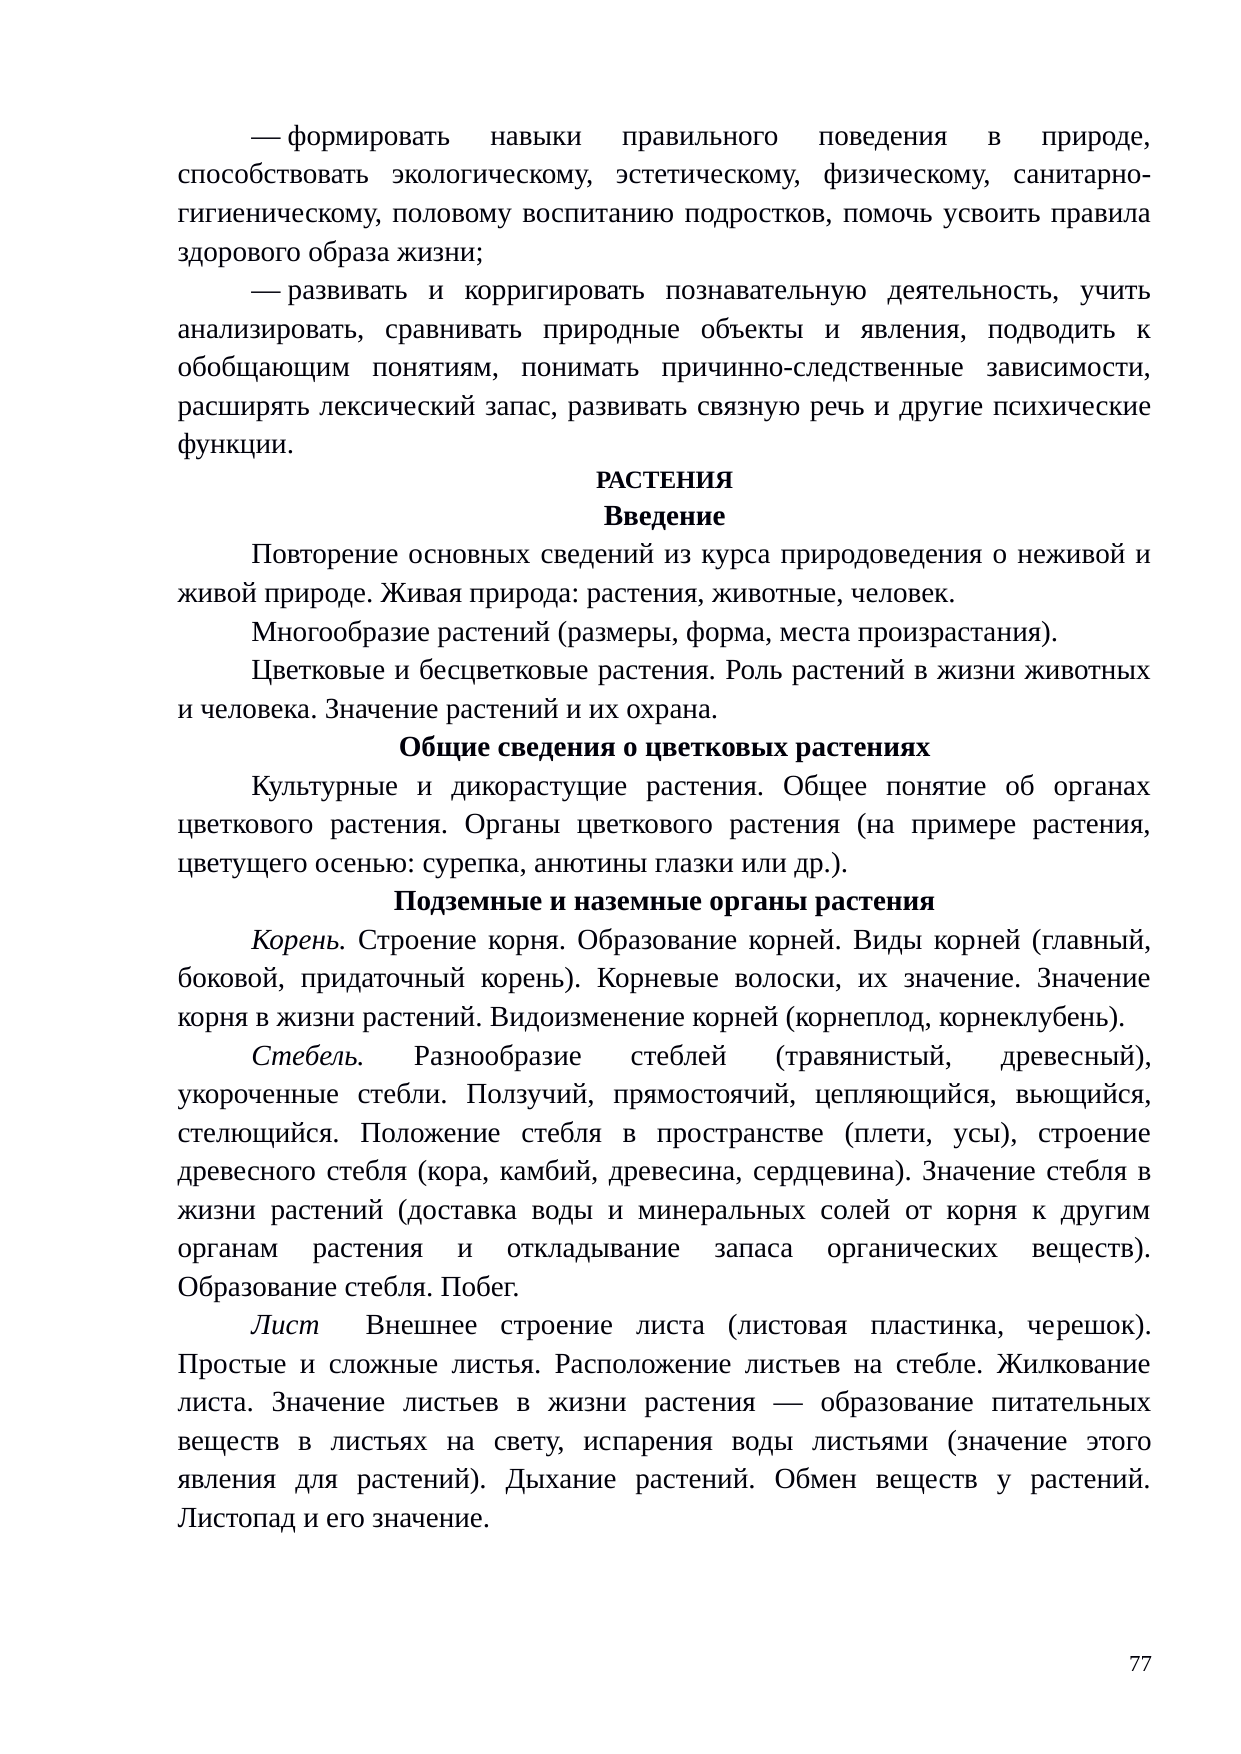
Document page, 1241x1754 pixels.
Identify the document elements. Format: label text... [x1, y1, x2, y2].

text ― развивать и корригировать познавательную деятельность, учить анализировать, сравнивать природные объекты и явления, подводить к обобщающим понятиям, понимать причинно-следственные зависимости, расширять лексический запас, развивать связную речь и другие психические функции. [177, 272, 1152, 460]
text Повторение основных сведений из курса природоведения о неживой и живой природе. Живая природа: растения, животные, человек. [177, 537, 1152, 609]
text РАСТЕНИЯ [177, 465, 1152, 494]
text Лист Внешнее строение листа (листовая пластинка, черешок). Простые и сложные листья. Расположение листьев на стебле. Жилкование листа. Значение листьев в жизни растения — образование питательных веществ в листьях на свету, испарения воды листьями (значение этого явления для растений). Дыхание растений. Обмен веществ у растений. Листопад и его значение. [177, 1307, 1152, 1534]
text Общие сведения о цветковых растениях [177, 729, 1152, 763]
text Цветковые и бесцветковые растения. Роль растений в жизни животных и человека. Значение растений и их охрана. [177, 652, 1152, 724]
text Многообразие растений (размеры, форма, места произрастания). [177, 614, 1152, 647]
text Стебель. Разнообразие стеблей (травянистый, древесный), укороченные стебли. Ползучий, прямостоячий, цепляющийся, вьющийся, стелющийся. Положение стебля в пространстве (плети, усы), строение древесного стебля (кора, камбий, древесина, сердцевина). Значение стебля в жизни растений (доставка воды и минеральных солей от корня к другим органам растения и откладывание запаса органических веществ). Образование стебля. Побег. [177, 1038, 1152, 1302]
text Введение [177, 498, 1152, 532]
text Корень. Строение корня. Образование корней. Виды корней (главный, боковой, придаточный корень). Корневые волоски, их значение. Значение корня в жизни растений. Видоизменение корней (корнеплод, корнеклубень). [177, 922, 1152, 1033]
text ― формировать навыки правильного поведения в природе, способствовать экологическому, эстетическому, физическому, санитарно-гигиеническому, половому воспитанию подростков, помочь усвоить правила здорового образа жизни; [177, 118, 1152, 267]
text Подземные и наземные органы растения [177, 883, 1152, 917]
text Культурные и дикорастущие растения. Общее понятие об органах цветкового растения. Органы цветкового растения (на примере растения, цветущего осенью: сурепка, анютины глазки или др.). [177, 768, 1152, 878]
